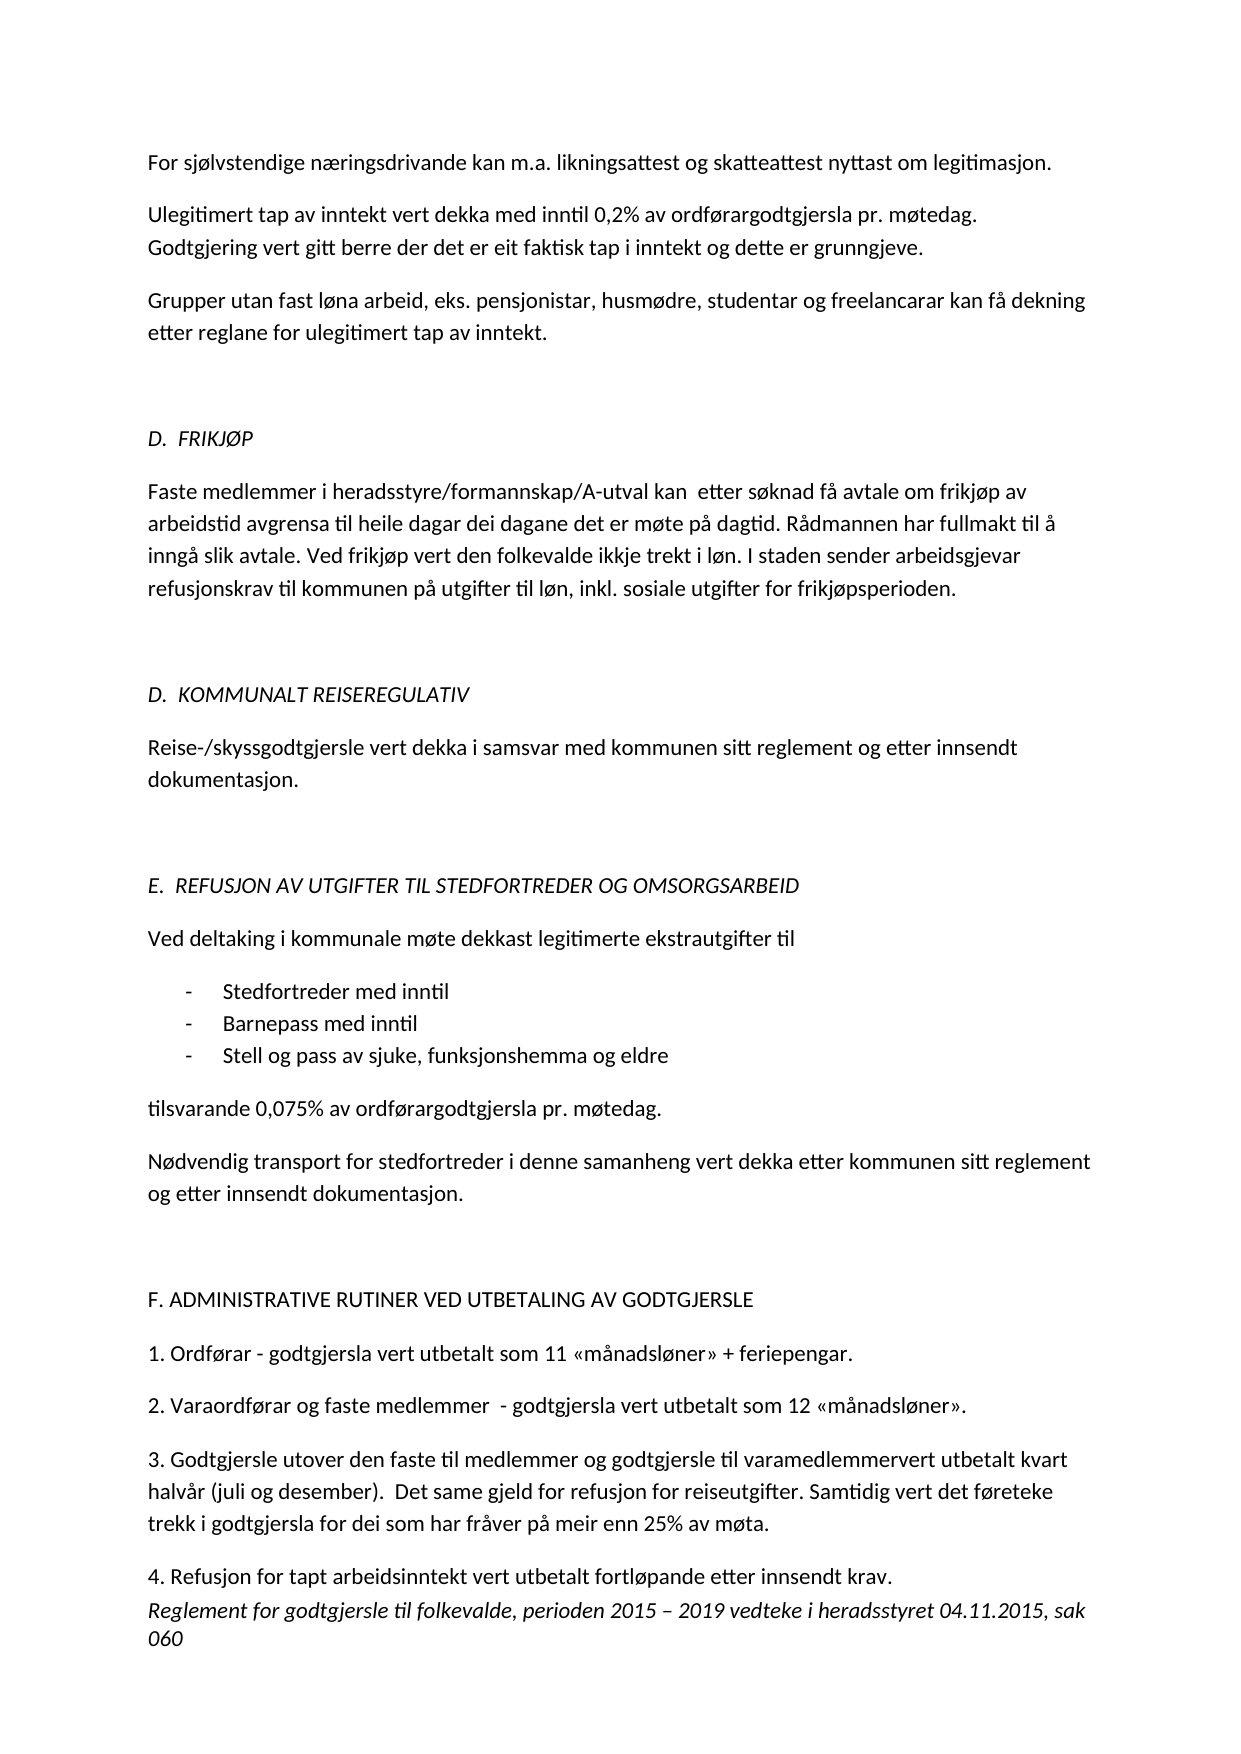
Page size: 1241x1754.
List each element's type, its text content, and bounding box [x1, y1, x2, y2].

text Ulegitimert tap av inntekt vert dekka med inntil 0,2% av ordførargodtgjersla pr. møtedag. Godtgjering vert gitt berre der det er eit faktisk tap i inntekt og dette er grunngjeve. [148, 201, 1093, 261]
text tilsvarande 0,075% av ordførargodtgjersla pr. møtedag. [148, 1094, 1093, 1122]
text Nødvendig transport for stedfortreder i denne samanheng vert dekka etter kommunen sitt reglement og etter innsendt dokumentasjon. [148, 1147, 1093, 1208]
text E. REFUSJON AV UTGIFTER TIL STEDFORTREDER OG OMSORGSARBEID [148, 871, 1093, 899]
text 2. Varaordførar og faste medlemmer - godtgjersla vert utbetalt som 12 «månadsløner». [148, 1392, 1093, 1420]
list Stell og pass av sjuke, funksjonshemma og eldre [185, 1041, 1093, 1069]
text 1. Ordførar - godtgjersla vert utbetalt som 11 «månadsløner» + feriepengar. [148, 1339, 1093, 1367]
text Grupper utan fast løna arbeid, eks. pensjonistar, husmødre, studentar og freelancarar kan få dekning etter reglane for ulegitimert tap av inntekt. [148, 286, 1093, 346]
list Stedfortreder med inntil [185, 977, 1093, 1005]
text 3. Godtgjersle utover den faste til medlemmer og godtgjersle til varamedlemmervert utbetalt kvart halvår (juli og desember). Det same gjeld for refusjon for reiseutgifter. Samtidig vert det føreteke trekk i godtgjersla for dei som har fråver på meir enn 25% av møta. [148, 1445, 1093, 1537]
text Ved deltaking i kommunale møte dekkast legitimerte ekstrautgifter til [148, 924, 1093, 952]
text F. ADMINISTRATIVE RUTINER VED UTBETALING AV GODTGJERSLE [148, 1286, 1093, 1314]
text For sjølvstendige næringsdrivande kan m.a. likningsattest og skatteattest nyttast om legitimasjon. [148, 148, 1093, 176]
text D. FRIKJØP [148, 424, 1093, 452]
text 4. Refusjon for tapt arbeidsinntekt vert utbetalt fortløpande etter innsendt krav. [148, 1562, 1093, 1590]
text Reise-/skyssgodtgjersle vert dekka i samsvar med kommunen sitt reglement og etter innsendt dokumentasjon. [148, 733, 1093, 793]
text Faste medlemmer i heradsstyre/formannskap/A-utval kan etter søknad få avtale om frikjøp av arbeidstid avgrensa til heile dagar dei dagane det er møte på dagtid. Rådmannen har fullmakt til å inngå slik avtale. Ved frikjøp vert den folkevalde ikkje trekt i løn. I staden sender arbeidsgjevar refusjonskrav til kommunen på utgifter til løn, inkl. sosiale utgifter for frikjøpsperioden. [148, 477, 1093, 602]
list Barnepass med inntil [185, 1009, 1093, 1037]
text D. KOMMUNALT REISEREGULATIV [148, 680, 1093, 708]
